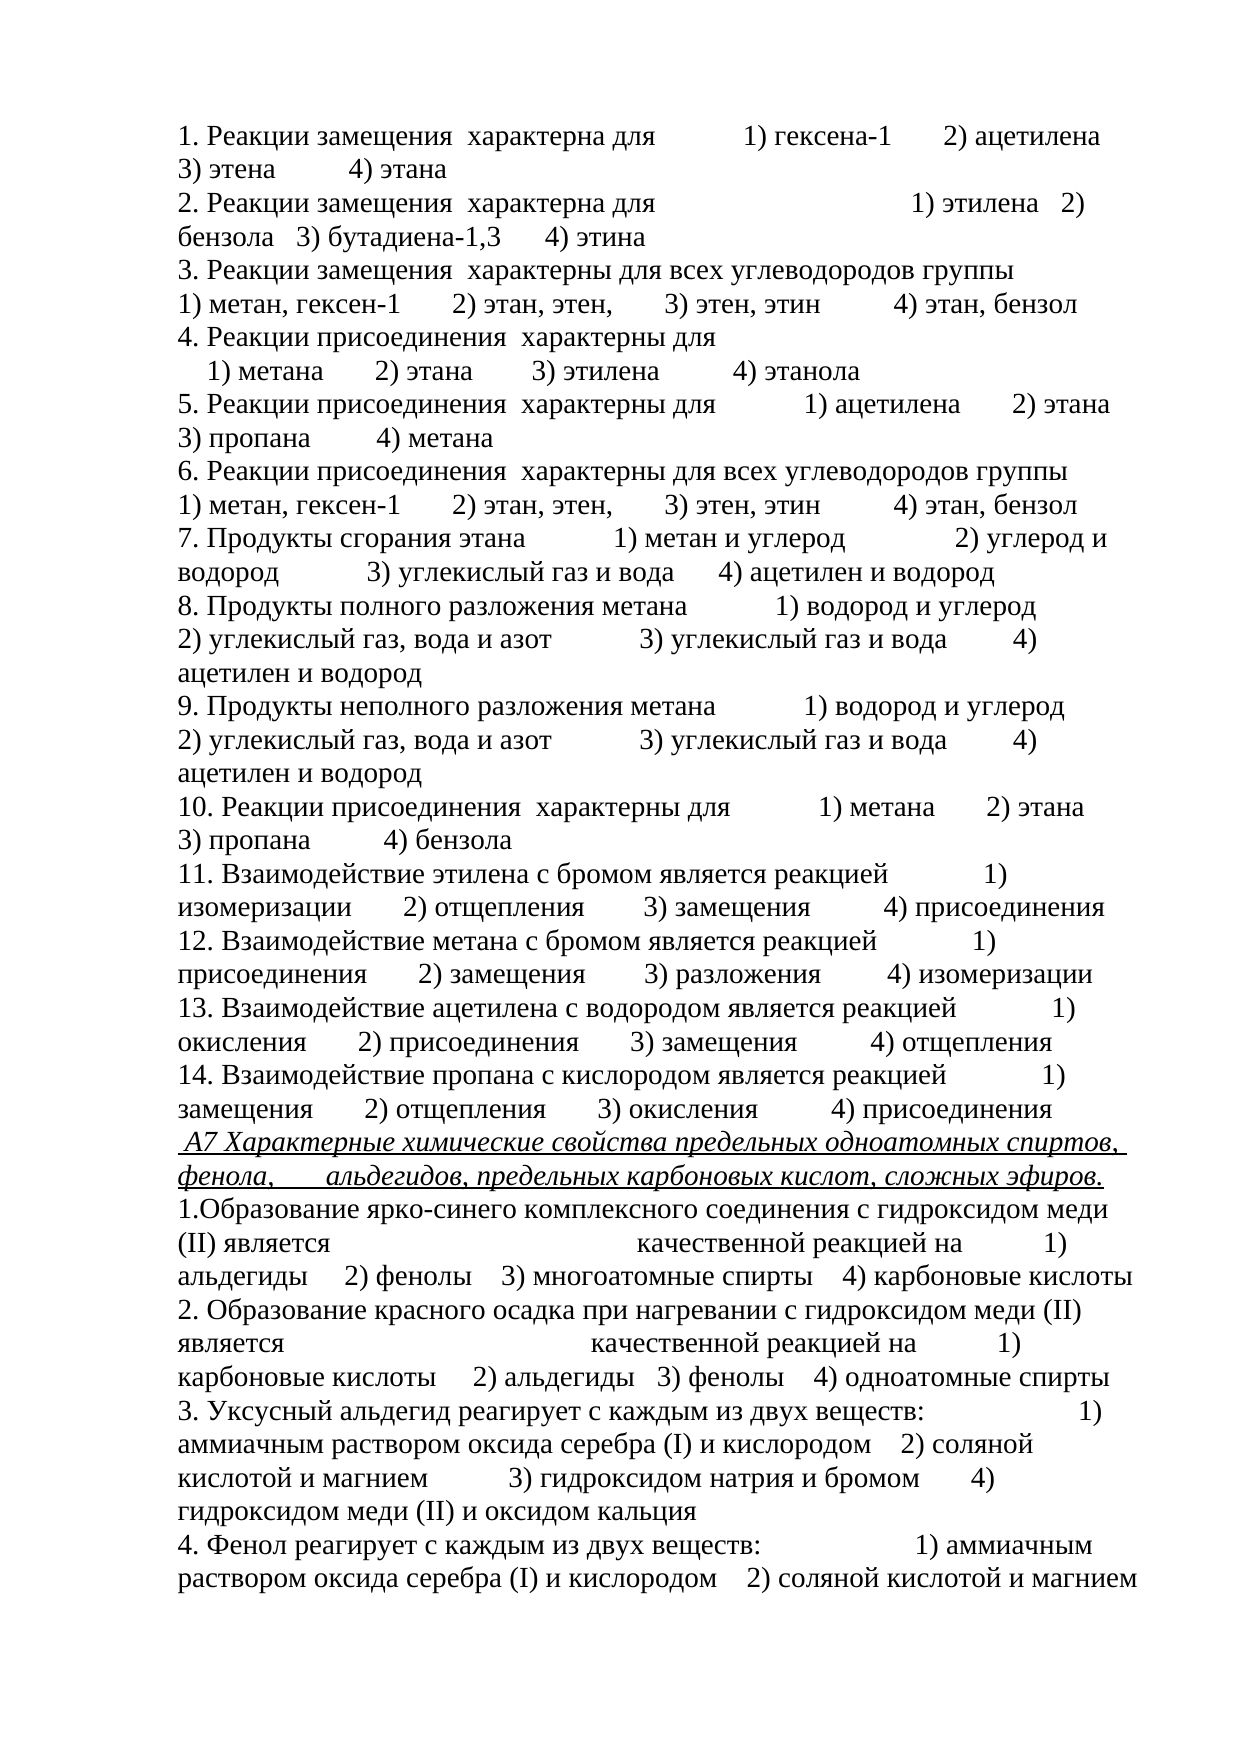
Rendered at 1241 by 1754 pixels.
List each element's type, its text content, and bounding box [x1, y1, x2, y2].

text 1. Реакции замещения характерна для 1) гексена-1 2) ацетилена 3) этена 4) этана [177, 118, 1152, 185]
text 11. Взаимодействие этилена с бромом является реакцией 1) изомеризации 2) отщепления 3) замещения 4) присоединения [177, 856, 1152, 923]
text 9. Продукты неполного разложения метана 1) водород и углерод 2) углекислый газ, вода и азот 3) углекислый газ и вода 4) ацетилен и водород [177, 688, 1152, 789]
text 14. Взаимодействие пропана с кислородом является реакцией 1) замещения 2) отщепления 3) окисления 4) присоединения [177, 1057, 1152, 1124]
text 6. Реакции присоединения характерны для всех углеводородов группы 1) метан, гексен-1 2) этан, этен, 3) этен, этин 4) этан, бензол [177, 453, 1152, 521]
text 12. Взаимодействие метана с бромом является реакцией 1) присоединения 2) замещения 3) разложения 4) изомеризации [177, 923, 1152, 990]
text 5. Реакции присоединения характерны для 1) ацетилена 2) этана 3) пропана 4) метана [177, 386, 1152, 453]
text 2. Реакции замещения характерна для 1) этилена 2) бензола 3) бутадиена-1,3 4) этина [177, 185, 1152, 252]
text 7. Продукты сгорания этана 1) метан и углерод 2) углерод и водород 3) углекислый газ и вода 4) ацетилен и водород [177, 521, 1152, 588]
text А7 Характерные химические свойства предельных одноатомных спиртов, фенола, альдегидов, предельных карбоновых кислот, сложных эфиров. 1.Образование ярко-синего комплексного соединения с гидроксидом меди (II) является качественной реакцией на 1) альдегиды 2) фенолы 3) многоатомные спирты 4) карбоновые кислоты 2. Образование красного осадка при нагревании с гидроксидом меди (II) является качественной реакцией на 1) карбоновые кислоты 2) альдегиды 3) фенолы 4) одноатомные спирты [177, 1124, 1152, 1393]
text 1) метана 2) этана 3) этилена 4) этанола [177, 353, 1152, 386]
text 13. Взаимодействие ацетилена с водородом является реакцией 1) окисления 2) присоединения 3) замещения 4) отщепления [177, 990, 1152, 1057]
text 4. Реакции присоединения характерны для [177, 319, 1152, 353]
text 10. Реакции присоединения характерны для 1) метана 2) этана 3) пропана 4) бензола [177, 789, 1152, 856]
text 8. Продукты полного разложения метана 1) водород и углерод 2) углекислый газ, вода и азот 3) углекислый газ и вода 4) ацетилен и водород [177, 588, 1152, 688]
text 3. Реакции замещения характерны для всех углеводородов группы 1) метан, гексен-1 2) этан, этен, 3) этен, этин 4) этан, бензол [177, 252, 1152, 319]
text 3. Уксусный альдегид реагирует с каждым из двух веществ: 1) аммиачным раствором оксида серебра (I) и кислородом 2) соляной кислотой и магнием 3) гидроксидом натрия и бромом 4) гидроксидом меди (II) и оксидом кальция [177, 1393, 1152, 1527]
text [177, 1527, 1152, 1594]
